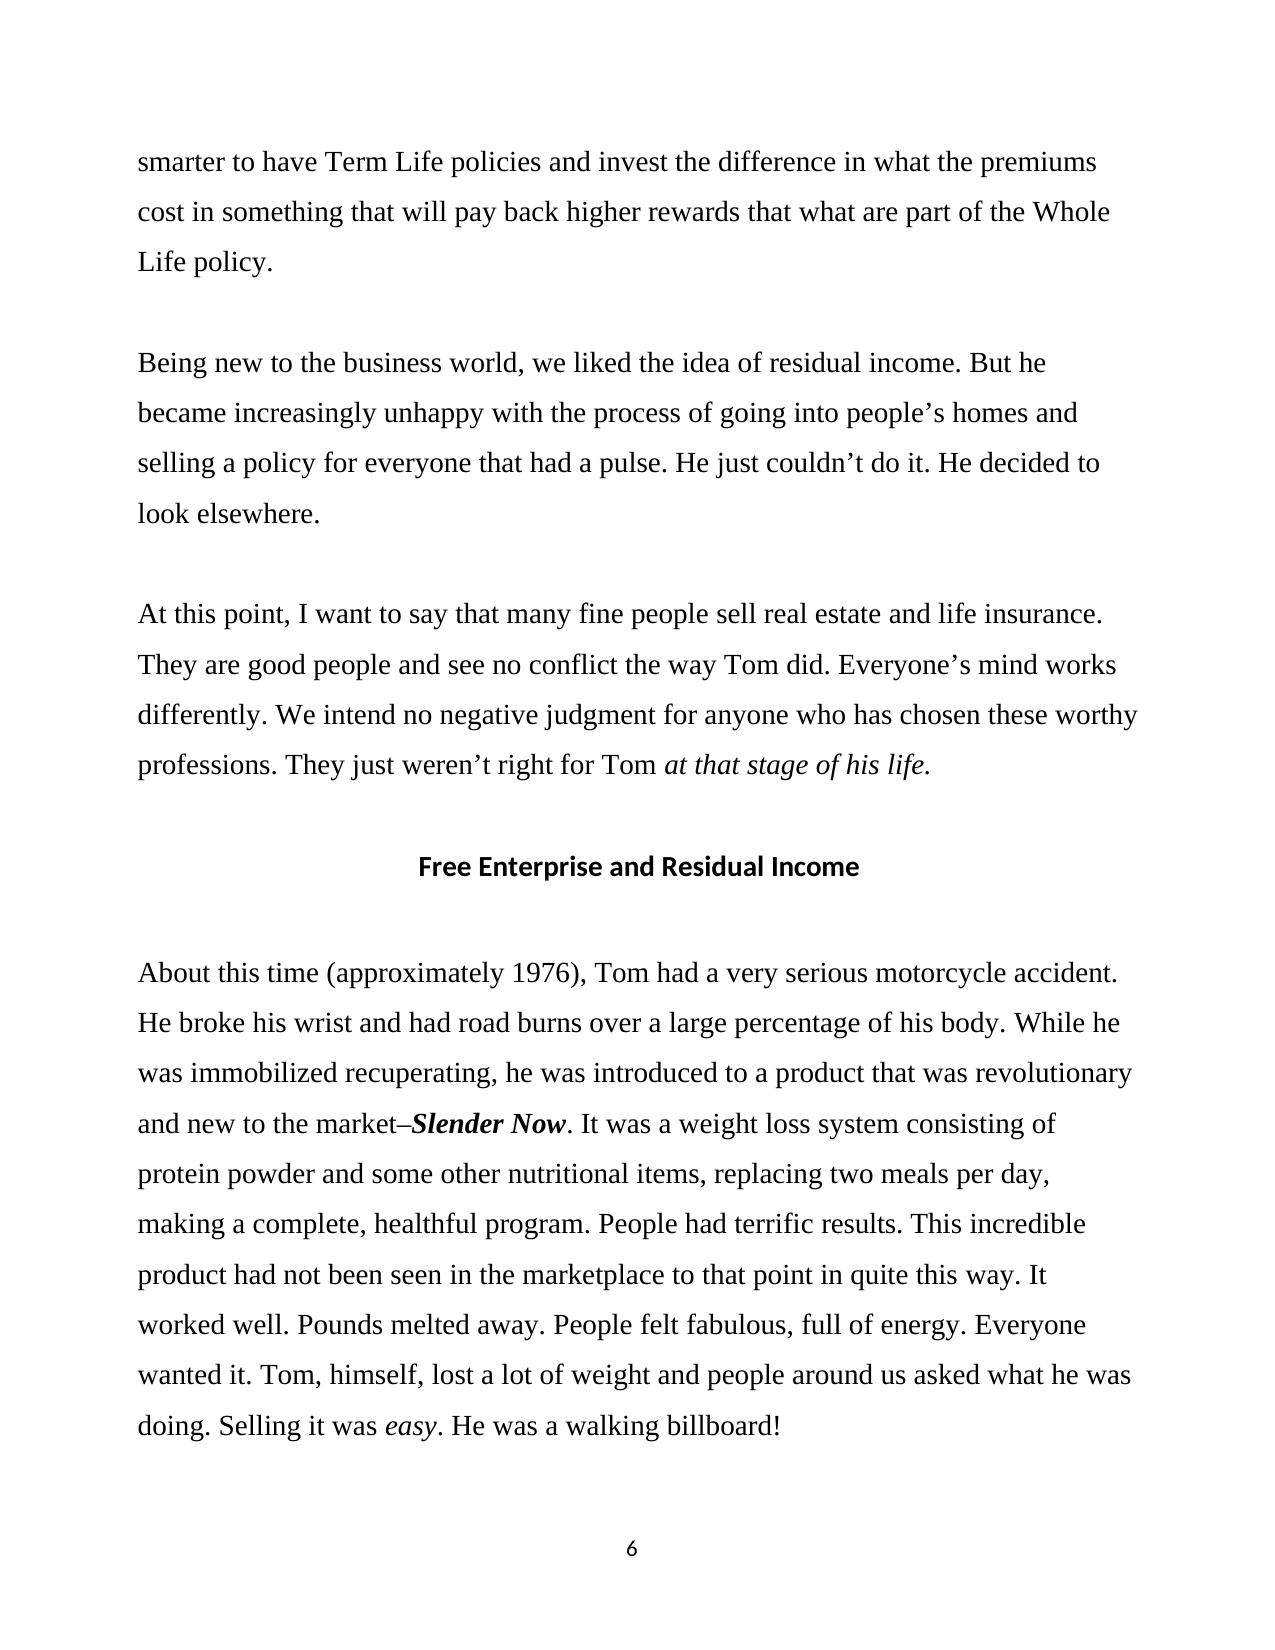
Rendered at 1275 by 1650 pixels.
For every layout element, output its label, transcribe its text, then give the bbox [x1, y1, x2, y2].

text Being new to the business world, we liked the idea of residual income. But he became increasingly unhappy with the process of going into people’s homes and selling a policy for everyone that had a pulse. He just couldn’t do it. He decided to look elsewhere. [137, 345, 1141, 529]
text At this point, I want to say that many fine people sell real estate and life insurance. They are good people and see no conflict the way Tom did. Everyone’s mind works differently. We intend no negative judgment for anyone who has chosen these worthy professions. They just weren’t right for Tom at that stage of his life. [137, 597, 1141, 781]
subtitle Free Enterprise and Residual Income [137, 848, 1141, 884]
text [137, 144, 1141, 278]
text About this time (approximately 1976), Tom had a very serious motorcycle accident. He broke his wrist and had road burns over a large percentage of his body. While he was immobilized recuperating, he was introduced to a product that was revolutionary and new to the market–Slender Now. It was a weight loss system consisting of protein powder and some other nutritional items, replacing two meals per day, making a complete, healthful program. People had terrific results. This incredible product had not been seen in the marketplace to that point in quite this way. It worked well. Pounds melted away. People felt fabulous, full of energy. Everyone wanted it. Tom, himself, lost a lot of weight and people around us asked what he was doing. Selling it was easy. He was a walking billboard! [137, 955, 1141, 1441]
